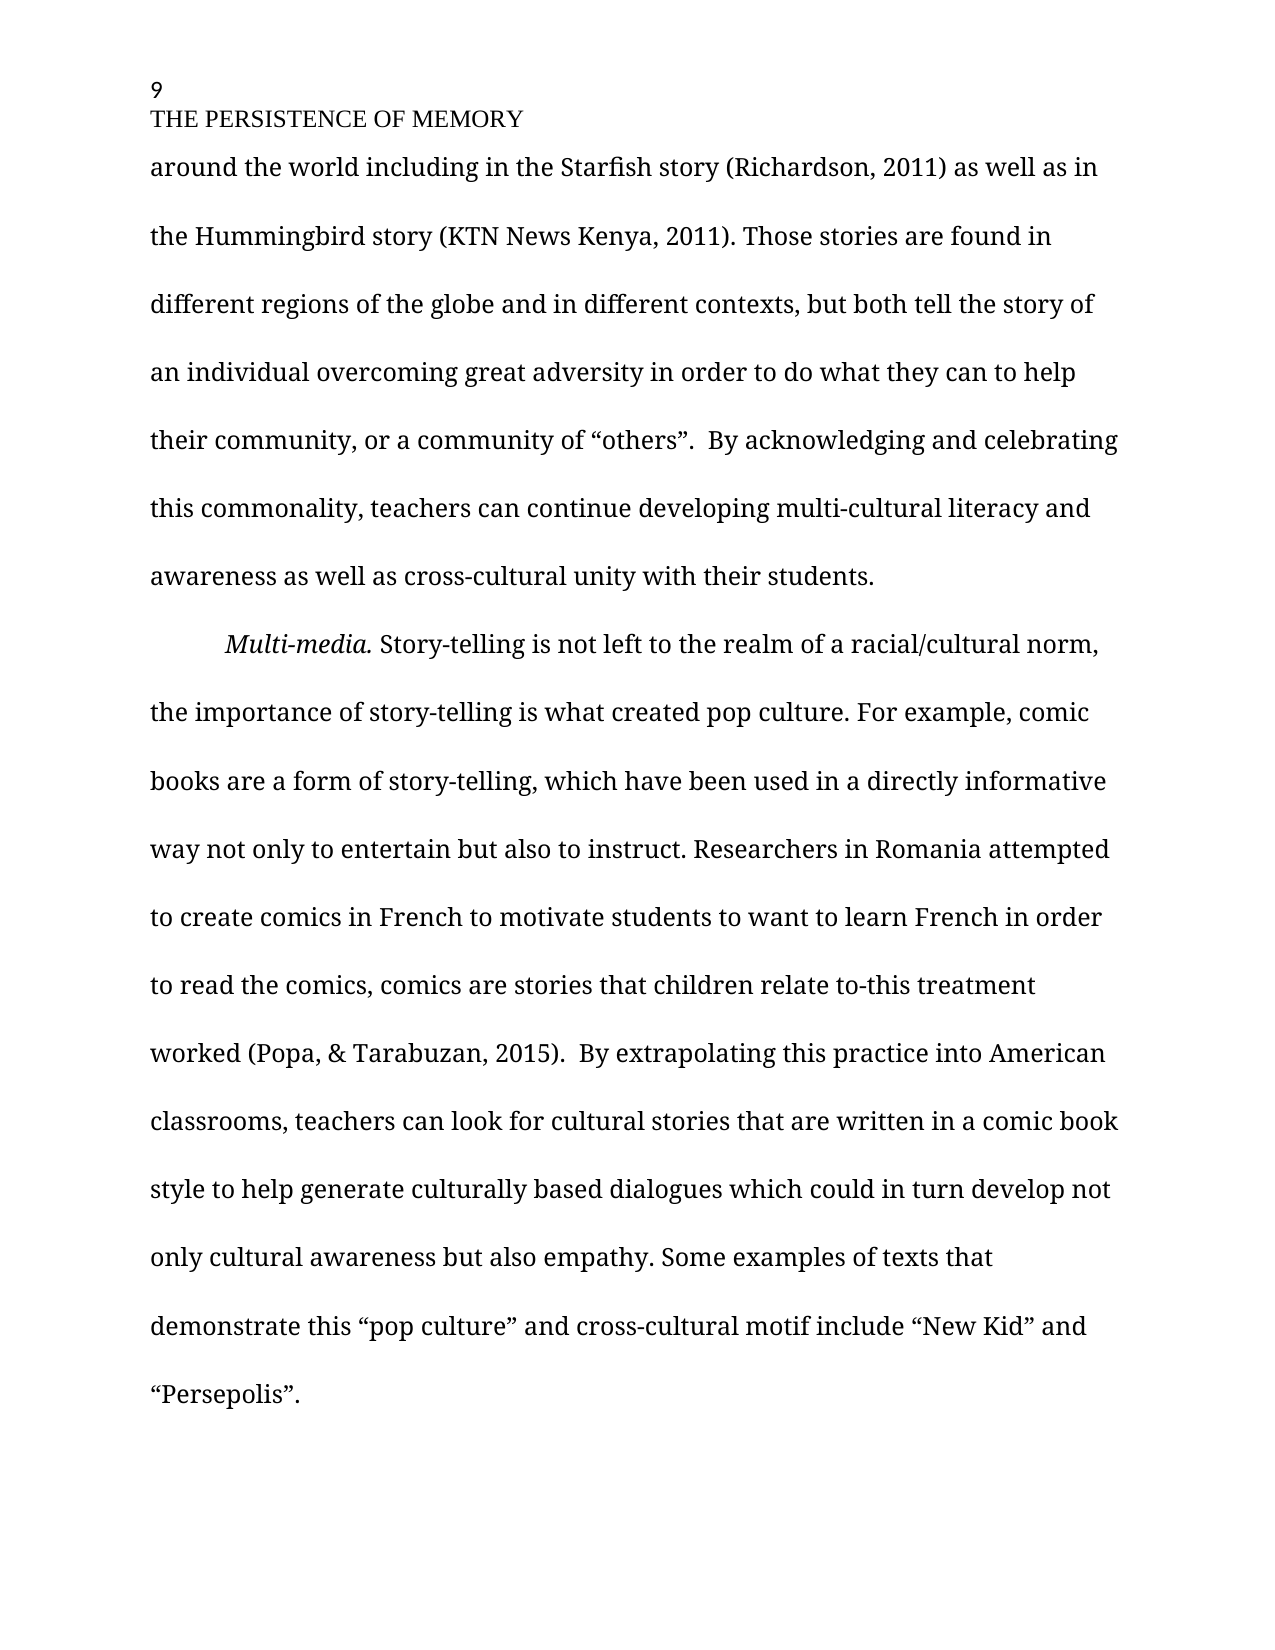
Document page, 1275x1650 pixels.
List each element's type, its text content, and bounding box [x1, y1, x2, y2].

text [150, 150, 1125, 593]
text Multi-media. Story-telling is not left to the realm of a racial/cultural norm, the importance of story-telling is what created pop culture. For example, comic books are a form of story-telling, which have been used in a directly informative way not only to entertain but also to instruct. Researchers in Romania attempted to create comics in French to motivate students to want to learn French in order to read the comics, comics are stories that children relate to-this treatment worked (Popa, & Tarabuzan, 2015). By extrapolating this practice into American classrooms, teachers can look for cultural stories that are written in a comic book style to help generate culturally based dialogues which could in turn develop not only cultural awareness but also empathy. Some examples of texts that demonstrate this “pop culture” and cross-cultural motif include “New Kid” and “Persepolis”. [150, 627, 1125, 1410]
